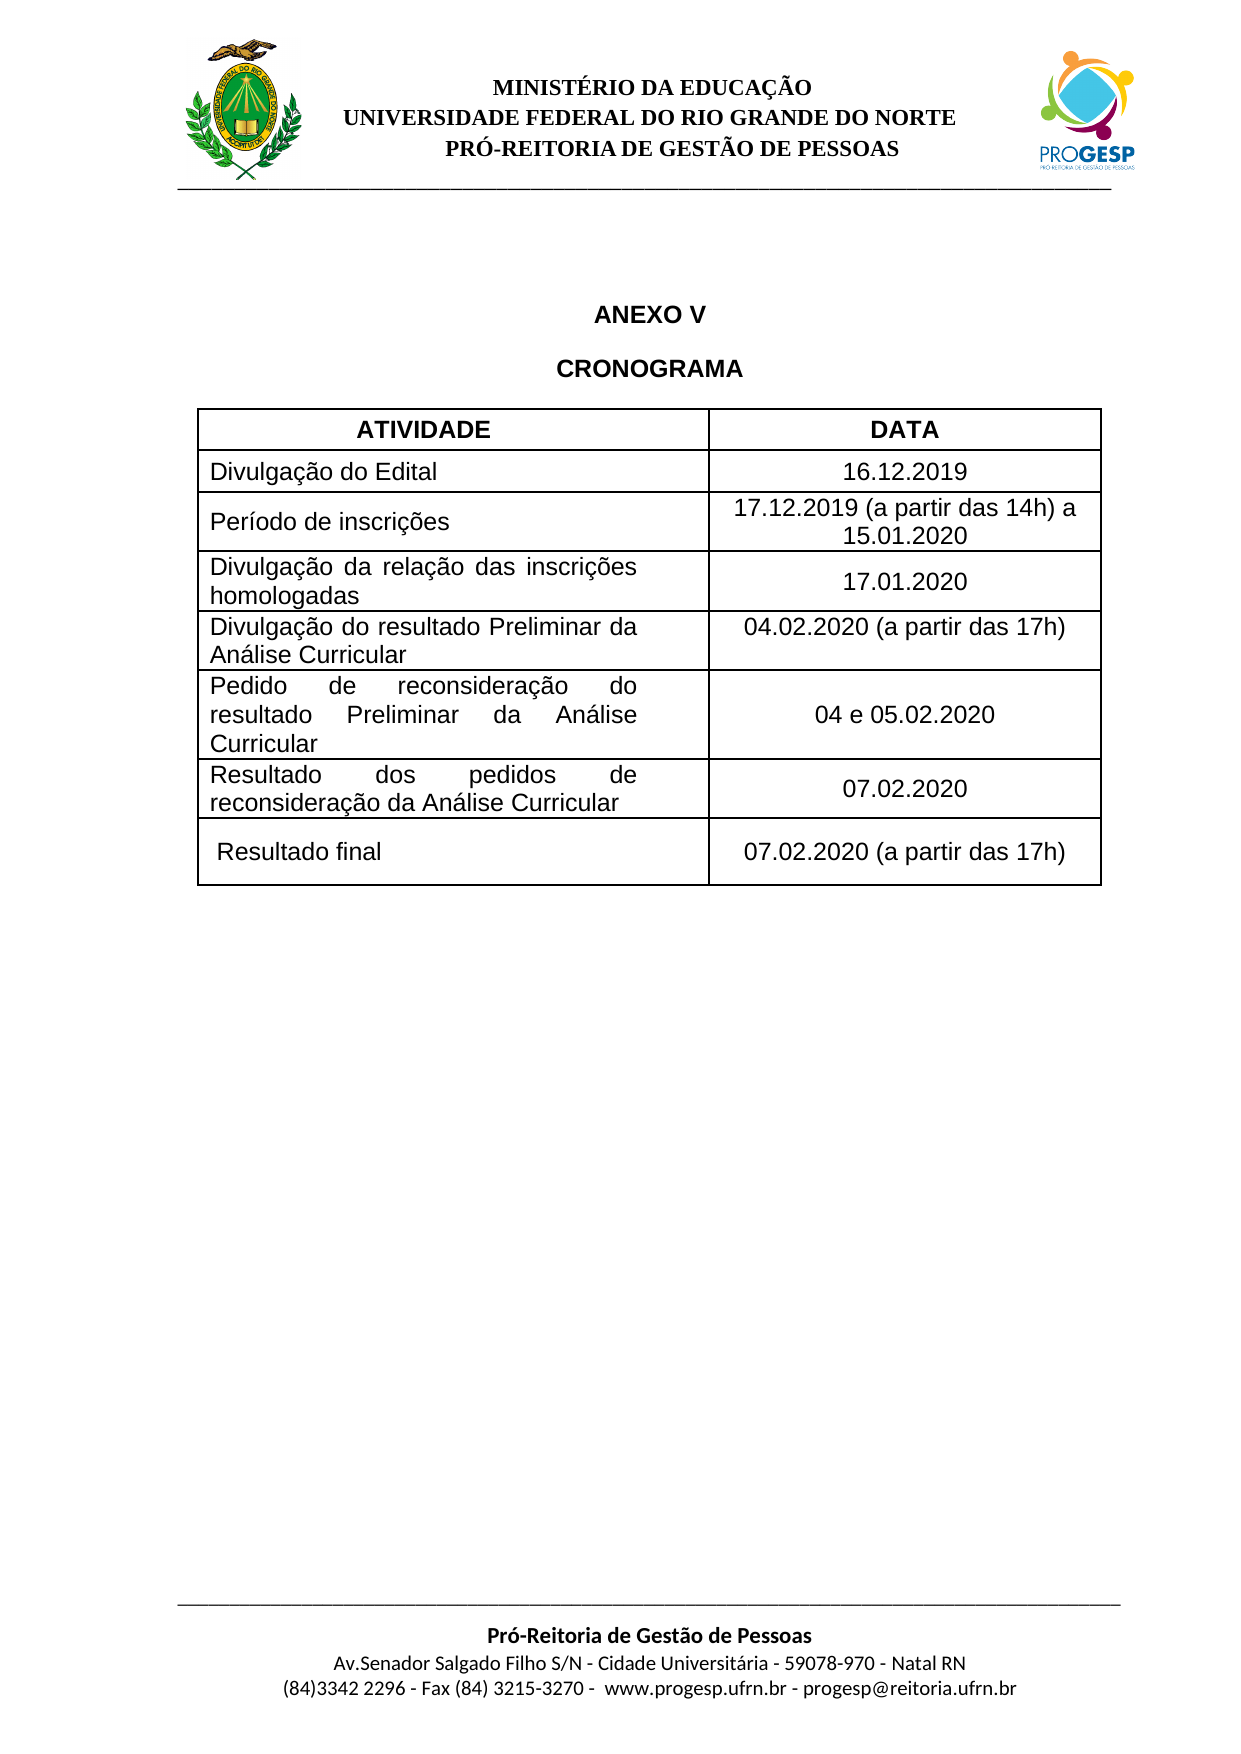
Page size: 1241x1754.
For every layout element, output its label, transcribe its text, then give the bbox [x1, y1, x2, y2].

picture [185, 37, 302, 179]
table_cell Resultado dos pedidos de reconsideração da Análise Curricular [199, 760, 649, 817]
table_cell Divulgação da relação das inscrições homologadas [199, 552, 649, 610]
table_header [649, 410, 708, 449]
table_header DATA [710, 410, 1100, 449]
table_cell [649, 671, 708, 758]
table_cell [649, 451, 708, 491]
table_cell Divulgação do resultado Preliminar da Análise Curricular [199, 612, 649, 669]
table_cell 07.02.2020 (a partir das 17h) [710, 819, 1100, 884]
table_header ATIVIDADE [199, 410, 649, 449]
table_cell [649, 760, 708, 817]
table_cell Divulgação do Edital [199, 451, 649, 491]
table_cell 04 e 05.02.2020 [710, 671, 1100, 758]
text ANEXO V [177, 301, 1122, 329]
table_cell 04.02.2020 (a partir das 17h) [710, 612, 1100, 669]
table_cell Resultado final [199, 819, 649, 884]
table_cell Pedido de reconsideração do resultado Preliminar da Análise Curricular [199, 671, 649, 758]
table_cell [649, 819, 708, 884]
table_cell 17.01.2020 [710, 552, 1100, 610]
table_cell 17.12.2019 (a partir das 14h) a 15.01.2020 [710, 493, 1100, 550]
table_cell [649, 552, 708, 610]
table_cell Período de inscrições [199, 493, 649, 550]
table_cell 16.12.2019 [710, 451, 1100, 491]
table_cell [649, 493, 708, 550]
picture [1024, 40, 1149, 182]
table_cell [649, 612, 708, 669]
text CRONOGRAMA [177, 354, 1122, 383]
table_cell 07.02.2020 [710, 760, 1100, 817]
